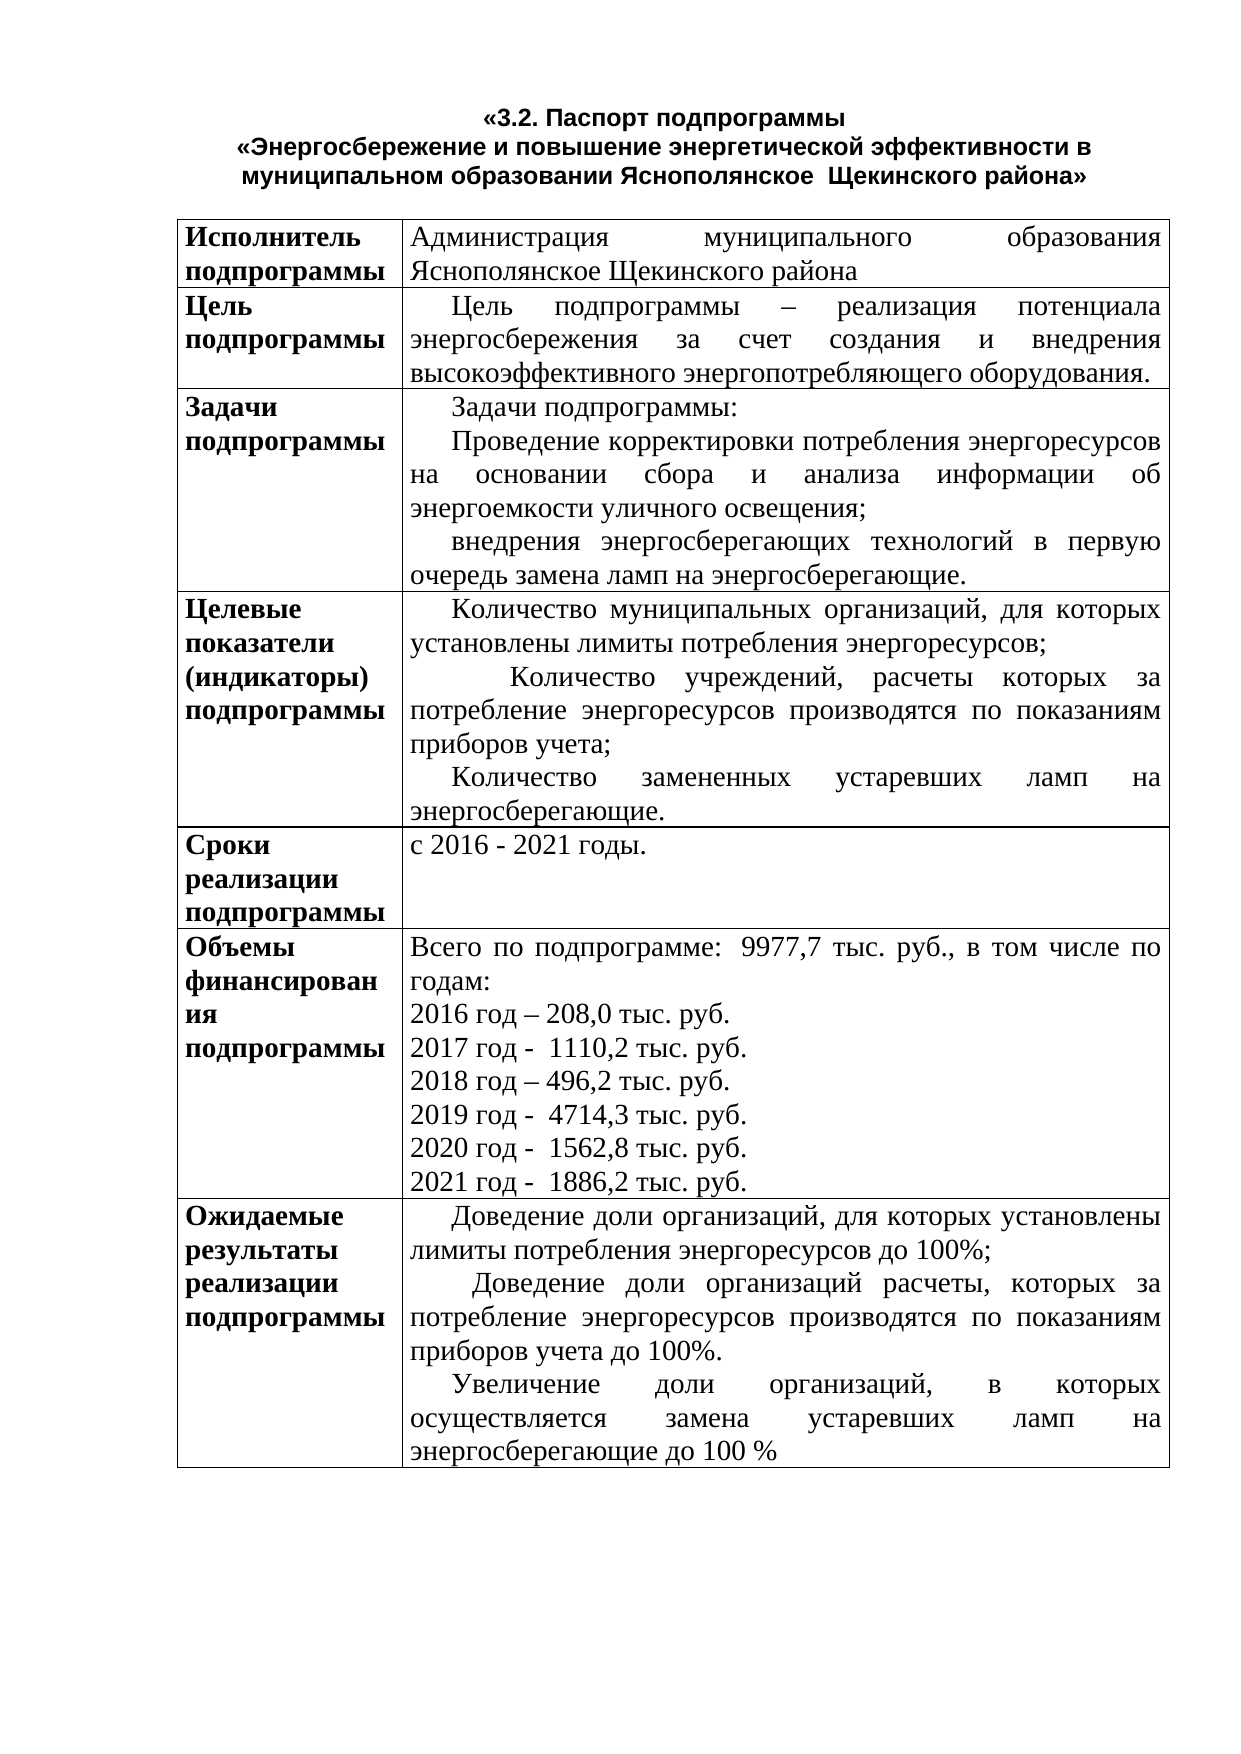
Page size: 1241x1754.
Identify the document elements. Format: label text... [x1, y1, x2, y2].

table_cell Целевые показатели (индикаторы) подпрограммы [178, 592, 402, 826]
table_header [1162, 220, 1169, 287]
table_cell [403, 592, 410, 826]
table_cell Сроки реализации подпрограммы [178, 828, 402, 928]
table_header Исполнитель подпрограммы [178, 220, 402, 287]
text «Энергосбережение и повышение энергетической эффективности в муниципальном образовании Яснополянское Щекинского района» [177, 132, 1152, 190]
text «3.2. Паспорт подпрограммы [177, 103, 1152, 132]
table_cell Объемы финансирования подпрограммы [178, 929, 402, 1197]
table_cell Задачи подпрограммы: Проведение корректировки потребления энергоресурсов на основании сбора и анализа информации об энергоемкости уличного освещения; внедрения энергосберегающих технологий в первую очередь замена ламп на энергосберегающие. [403, 389, 1169, 591]
table_cell с 2016 - 2021 годы. [403, 828, 1169, 928]
table_cell Всего по подпрограмме: 9977,7 тыс. руб., в том числе по годам: 2016 год – 208,0 тыс. руб. 2017 год - 1110,2 тыс. руб. 2018 год – 496,2 тыс. руб. 2019 год - 4714,3 тыс. руб. 2020 год - 1562,8 тыс. руб. 2021 год - 1886,2 тыс. руб. [403, 929, 1169, 1197]
table_cell Цель подпрограммы – реализация потенциала энергосбережения за счет создания и внедрения высокоэффективного энергопотребляющего оборудования. [403, 288, 1169, 388]
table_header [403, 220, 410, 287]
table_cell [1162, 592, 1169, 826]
table_cell Ожидаемые результаты реализации подпрограммы [178, 1199, 402, 1467]
table_cell Цель подпрограммы [178, 288, 402, 388]
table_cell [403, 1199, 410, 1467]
table_cell Задачи подпрограммы [178, 389, 402, 591]
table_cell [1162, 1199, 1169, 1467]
